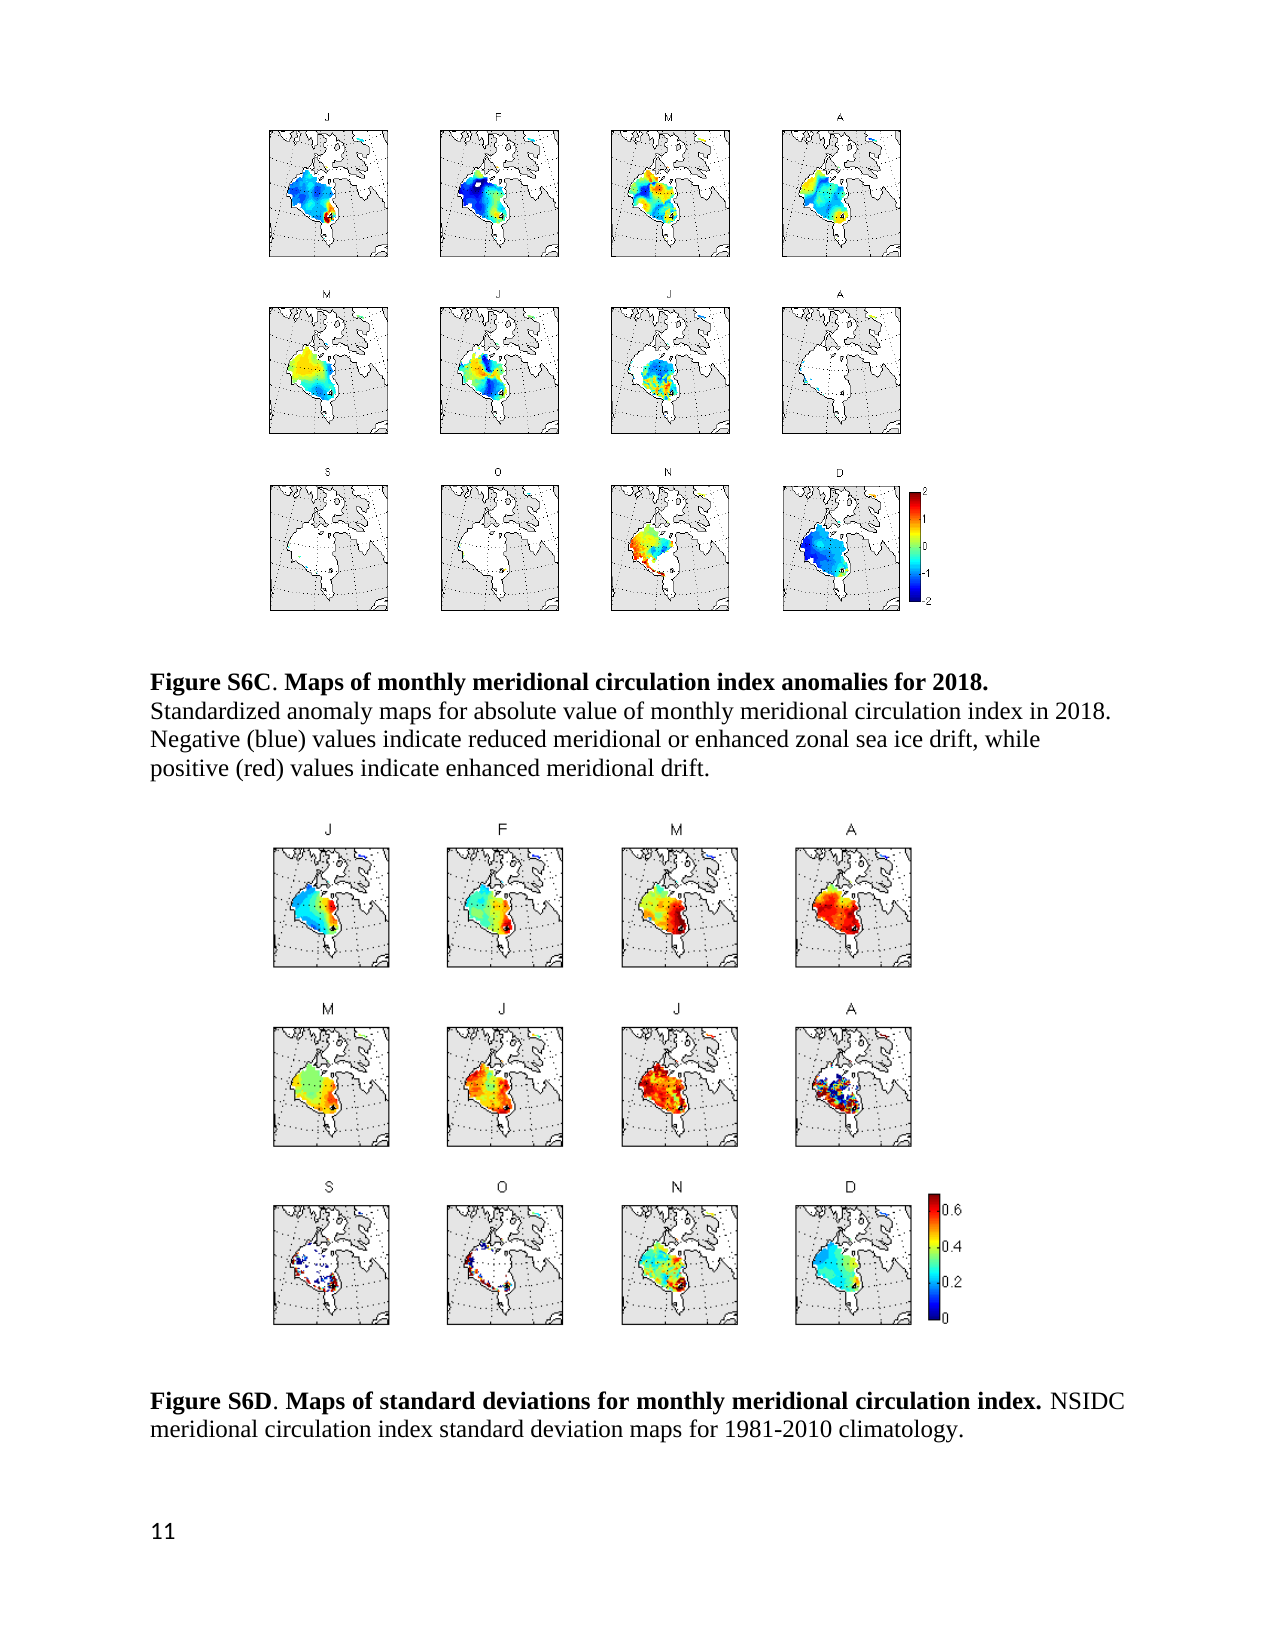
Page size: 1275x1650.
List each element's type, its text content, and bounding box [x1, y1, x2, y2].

text Figure S6C. Maps of monthly meridional circulation index anomalies for 2018. Standardized anomaly maps for absolute value of monthly meridional circulation index in 2018. Negative (blue) values indicate reduced meridional or enhanced zonal sea ice drift, while positive (red) values indicate enhanced meridional drift. [150, 667, 1125, 782]
picture [156, 84, 984, 667]
picture [157, 795, 999, 1386]
text Figure S6D. Maps of standard deviations for monthly meridional circulation index. NSIDC meridional circulation index standard deviation maps for 1981-2010 climatology. [150, 1386, 1125, 1443]
